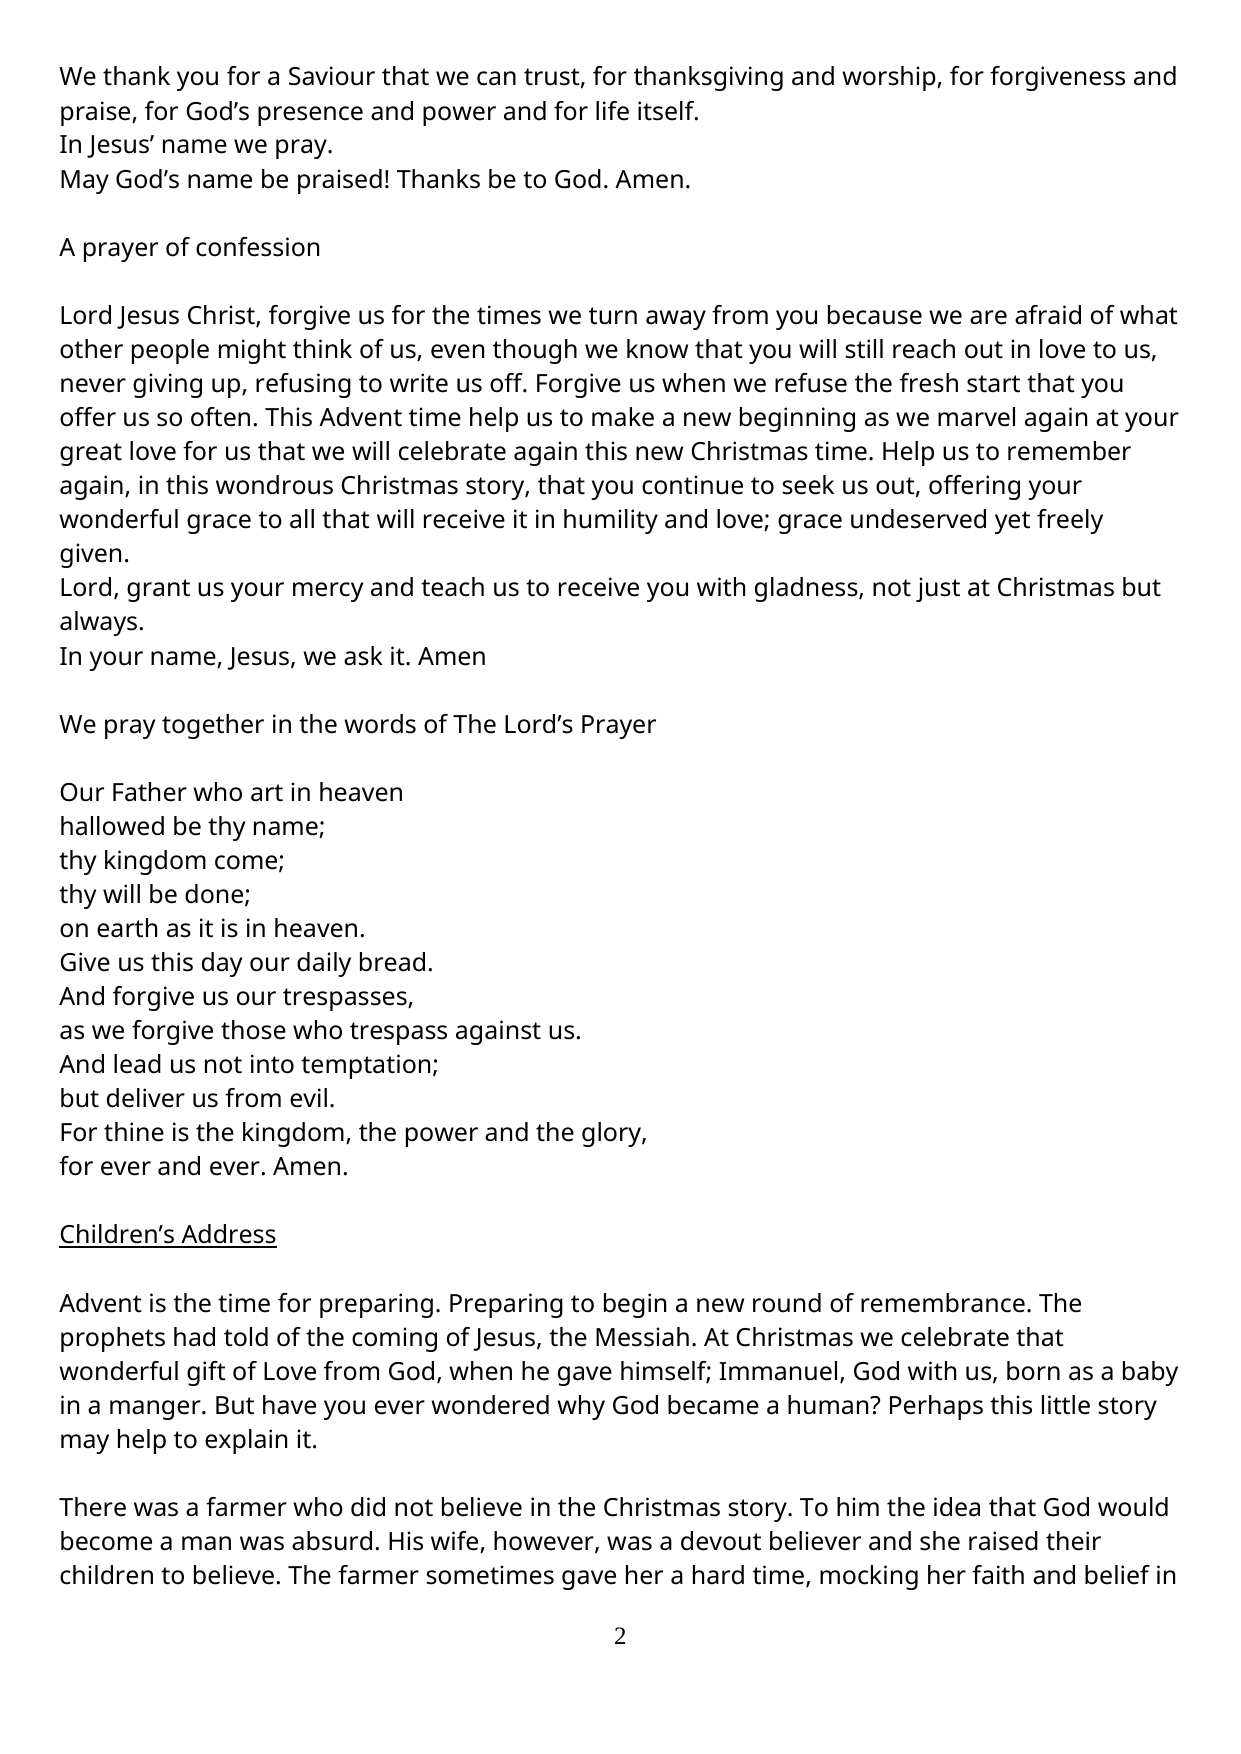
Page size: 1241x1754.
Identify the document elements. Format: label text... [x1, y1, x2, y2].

text We pray together in the words of The Lord’s Prayer [59, 706, 1181, 740]
text And lead us not into temptation; [59, 1047, 1181, 1081]
text Give us this day our daily bread. [59, 945, 1181, 979]
text but deliver us from evil. [59, 1081, 1181, 1115]
text thy kingdom come; [59, 842, 1181, 877]
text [59, 1490, 1181, 1592]
text thy will be done; [59, 877, 1181, 911]
text Our Father who art in heaven [59, 774, 1181, 808]
text A prayer of confession [59, 229, 1181, 263]
text For thine is the kingdom, the power and the glory, [59, 1115, 1181, 1149]
text Advent is the time for preparing. Preparing to begin a new round of remembrance. The prophets had told of the coming of Jesus, the Messiah. At Christmas we celebrate that wonderful gift of Love from God, when he gave himself; Immanuel, God with us, born as a baby in a manger. But have you ever wondered why God became a human? Perhaps this little story may help to explain it. [59, 1285, 1181, 1456]
text In your name, Jesus, we ask it. Amen [59, 638, 1181, 672]
text for ever and ever. Amen. [59, 1149, 1181, 1183]
text We thank you for a Saviour that we can trust, for thanksgiving and worship, for forgiveness and praise, for God’s presence and power and for life itself. [59, 59, 1181, 127]
text May God’s name be praised! Thanks be to God. Amen. [59, 161, 1181, 195]
text In Jesus’ name we pray. [59, 127, 1181, 161]
text hallowed be thy name; [59, 808, 1181, 842]
text as we forgive those who trespass against us. [59, 1013, 1181, 1047]
text Lord, grant us your mercy and teach us to receive you with gladness, not just at Christmas but always. [59, 570, 1181, 638]
text on earth as it is in heaven. [59, 911, 1181, 945]
text And forgive us our trespasses, [59, 979, 1181, 1013]
text Children’s Address [59, 1217, 1181, 1251]
text Lord Jesus Christ, forgive us for the times we turn away from you because we are afraid of what other people might think of us, even though we know that you will still reach out in love to us, never giving up, refusing to write us off. Forgive us when we refuse the fresh start that you offer us so often. This Advent time help us to make a new beginning as we marvel again at your great love for us that we will celebrate again this new Christmas time. Help us to remember again, in this wondrous Christmas story, that you continue to seek us out, offering your wonderful grace to all that will receive it in humility and love; grace undeserved yet freely given. [59, 297, 1181, 570]
